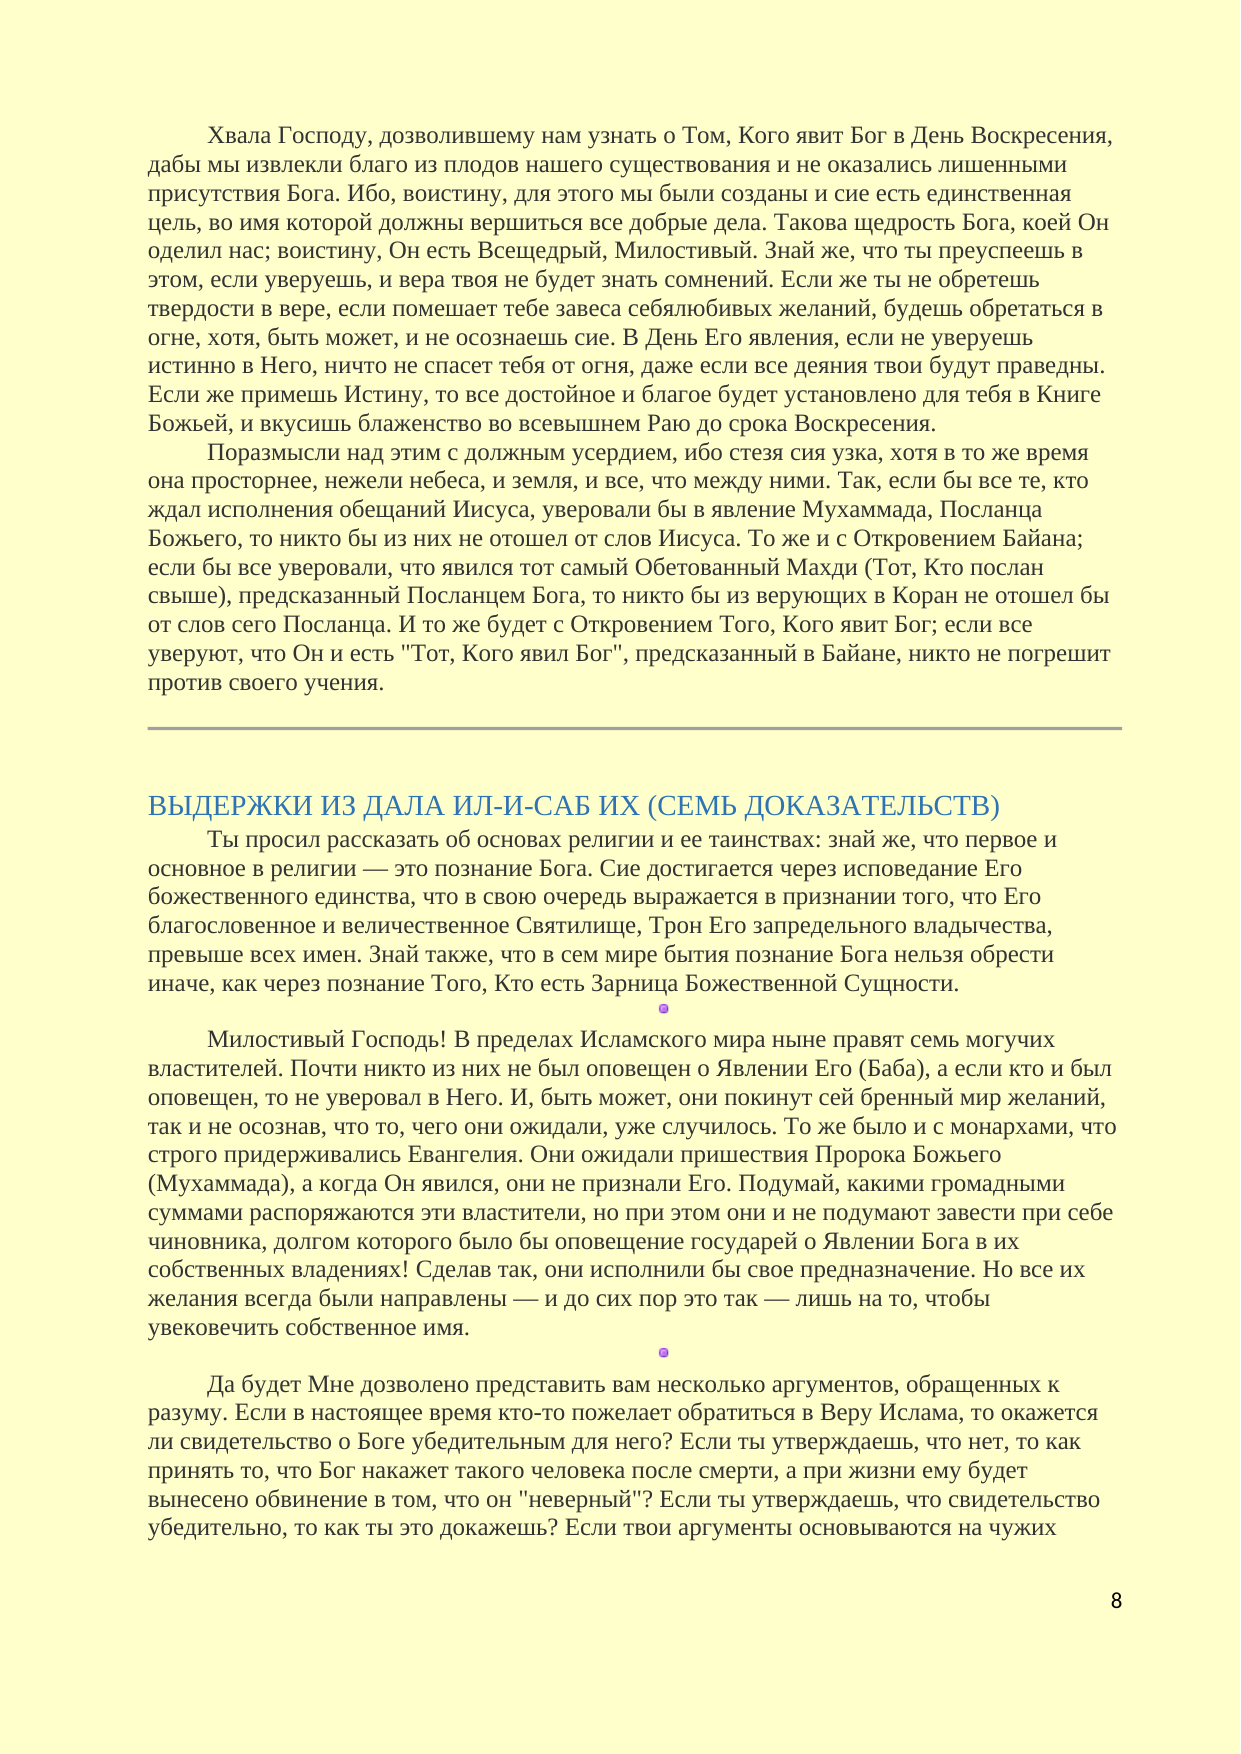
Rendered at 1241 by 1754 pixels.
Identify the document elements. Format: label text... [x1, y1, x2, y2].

picture [652, 1340, 677, 1366]
subtitle ВЫДЕРЖКИ ИЗ ДАЛА ИЛ-И-САБ ИХ (СЕМЬ ДОКАЗАТЕЛЬСТВ) [148, 788, 1122, 821]
picture [652, 996, 677, 1022]
text Милостивый Господь! В пределах Исламского мира ныне правят семь могучих властителей. Почти никто из них не был оповещен о Явлении Его (Баба), а если кто и был оповещен, то не уверовал в Него. И, быть может, они покинут сей бренный мир желаний, так и не осознав, что то, чего они ожидали, уже случилось. То же было и с монархами, что строго придерживались Евангелия. Они ожидали пришествия Пророка Божьего (Мухаммада), а когда Он явился, они не признали Его. Подумай, какими громадными суммами распоряжаются эти властители, но при этом они и не подумают завести при себе чиновника, долгом которого было бы оповещение государей о Явлении Бога в их собственных владениях! Сделав так, они исполнили бы свое предназначение. Но все их желания всегда были направлены — и до сих пор это так — лишь на то, чтобы увековечить собственное имя. [148, 1024, 1122, 1341]
text Хвала Господу, дозволившему нам узнать о Том, Кого явит Бог в День Воскресения, дабы мы извлекли благо из плодов нашего существования и не оказались лишенными присутствия Бога. Ибо, воистину, для этого мы были созданы и сие есть единственная цель, во имя которой должны вершиться все добрые дела. Такова щедрость Бога, коей Он оделил нас; воистину, Он есть Всещедрый, Милостивый. Знай же, что ты преуспеешь в этом, если уверуешь, и вера твоя не будет знать сомнений. Если же ты не обретешь твердости в вере, если помешает тебе завеса себялюбивых желаний, будешь обретаться в огне, хотя, быть может, и не осознаешь сие. В День Его явления, если не уверуешь истинно в Него, ничто не спасет тебя от огня, даже если все деяния твои будут праведны. Если же примешь Истину, то все достойное и благое будет установлено для тебя в Книге Божьей, и вкусишь блаженство во всевышнем Раю до срока Воскресения. [148, 121, 1122, 437]
text Поразмысли над этим с должным усердием, ибо стезя сия узка, хотя в то же время она просторнее, нежели небеса, и земля, и все, что между ними. Так, если бы все те, кто ждал исполнения обещаний Иисуса, уверовали бы в явление Мухаммада, Посланца Божьего, то никто бы из них не отошел от слов Иисуса. То же и с Откровением Байана; если бы все уверовали, что явился тот самый Обетованный Махди (Тот, Кто послан свыше), предсказанный Посланцем Бога, то никто бы из верующих в Коран не отошел бы от слов сего Посланца. И то же будет с Откровением Того, Кого явит Бог; если все уверуют, что Он и есть "Тот, Кого явил Бог", предсказанный в Байане, никто не погрешит против своего учения. [148, 437, 1122, 696]
text Ты просил рассказать об основах религии и ее таинствах: знай же, что первое и основное в религии — это познание Бога. Сие достигается через исповедание Его божественного единства, что в свою очередь выражается в признании того, что Его благословенное и величественное Святилище, Трон Его запредельного владычества, превыше всех имен. Знай также, что в сем мире бытия познание Бога нельзя обрести иначе, как через познание Того, Кто есть Зарница Божественной Сущности. [148, 824, 1122, 996]
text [148, 1369, 1122, 1541]
